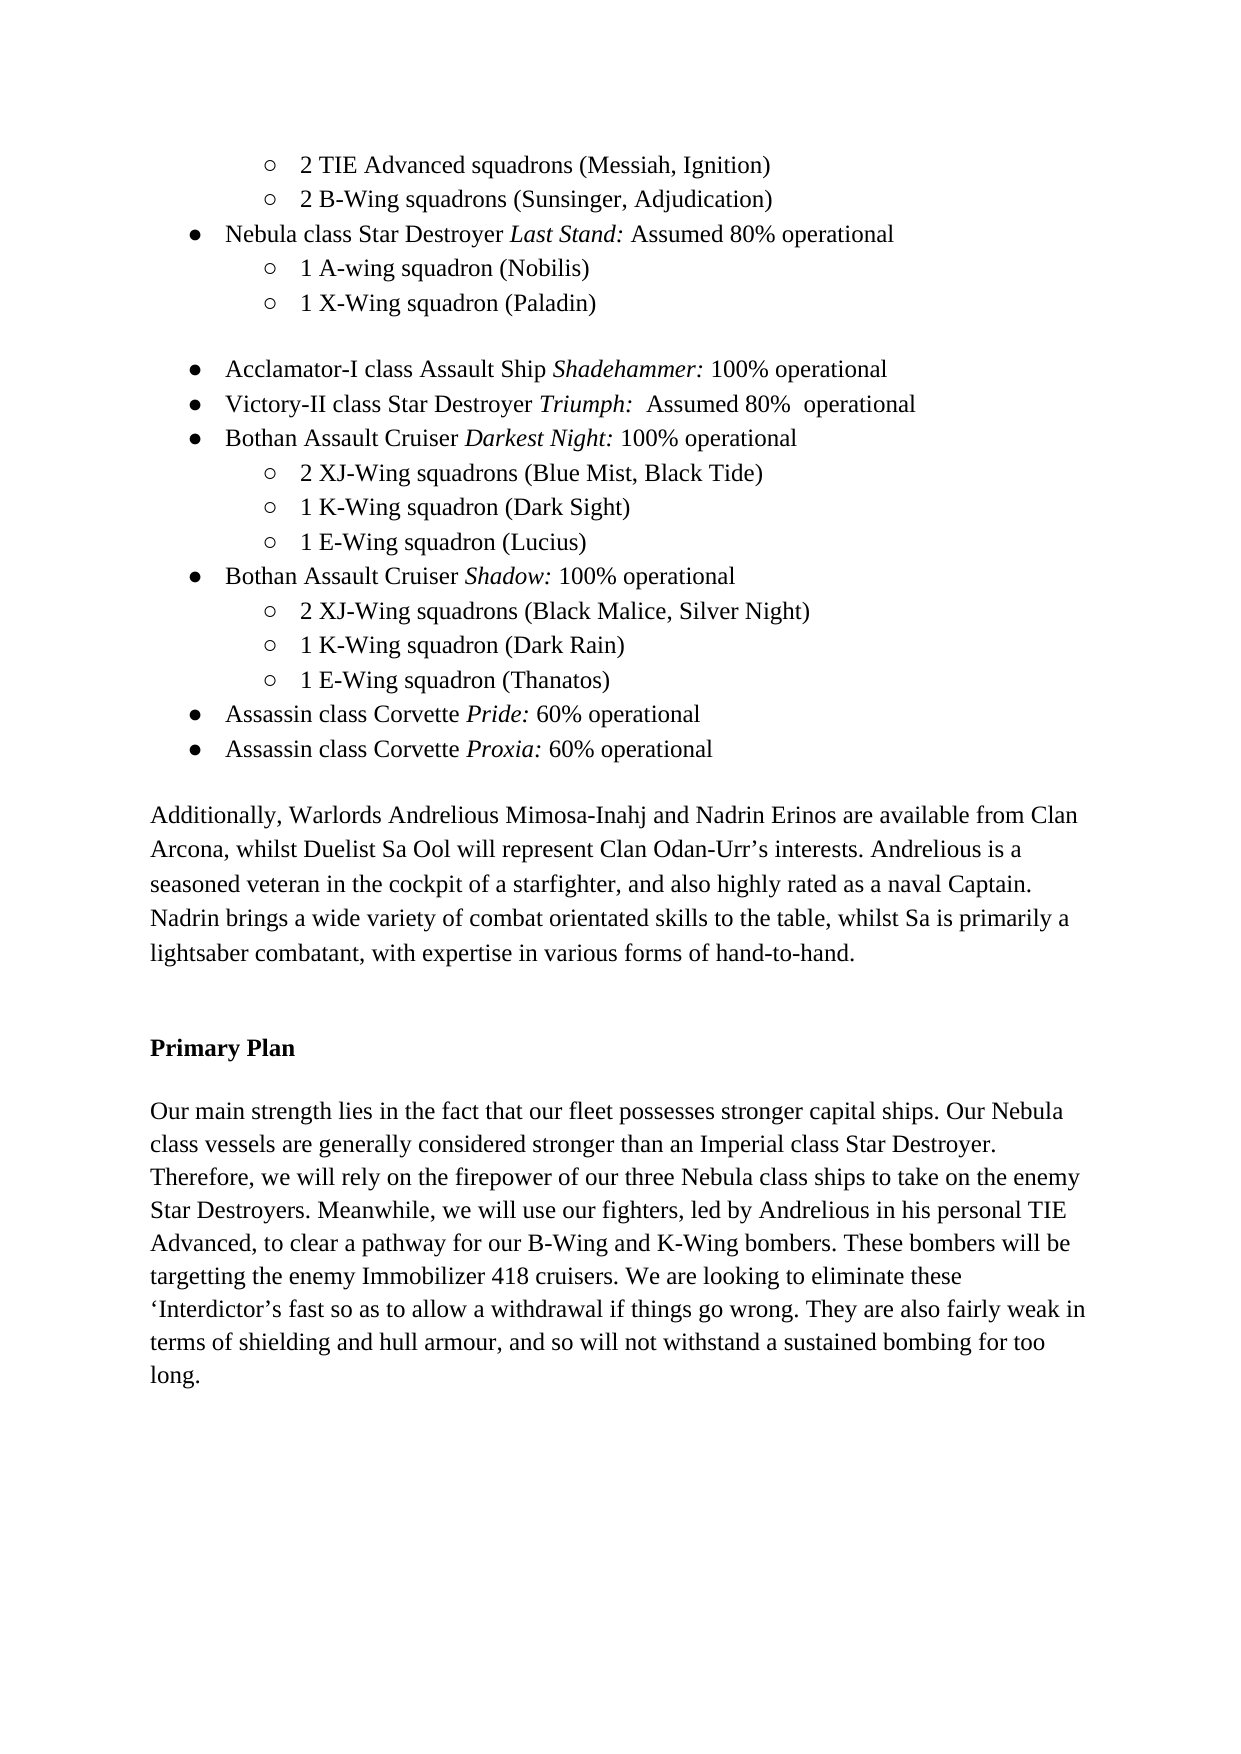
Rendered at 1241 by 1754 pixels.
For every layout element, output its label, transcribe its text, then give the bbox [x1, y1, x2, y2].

list Victory-II class Star Destroyer Triumph: Assumed 80% operational [187, 389, 1090, 418]
text Our main strength lies in the fact that our fleet possesses stronger capital ships. Our Nebula class vessels are generally considered stronger than an Imperial class Star Destroyer. Therefore, we will rely on the firepower of our three Nebula class ships to take on the enemy Star Destroyers. Meanwhile, we will use our fighters, led by Andrelious in his personal TIE Advanced, to clear a pathway for our B-Wing and K-Wing bombers. These bombers will be targetting the enemy Immobilizer 418 cruisers. We are looking to eliminate these ‘Interdictor’s fast so as to allow a withdrawal if things go wrong. They are also fairly weak in terms of shielding and hull armour, and so will not withstand a sustained bombing for too long. [150, 1096, 1090, 1389]
list 2 B-Wing squadrons (Sunsinger, Adjudication) [262, 184, 1090, 213]
list Assassin class Corvette Pride: 60% operational [187, 699, 1090, 728]
list 2 XJ-Wing squadrons (Blue Mist, Black Tide) [262, 458, 1090, 487]
list 1 A-wing squadron (Nobilis) [262, 253, 1090, 282]
list Nebula class Star Destroyer Last Stand: Assumed 80% operational [187, 219, 1090, 248]
list Acclamator-I class Assault Ship Shadehammer: 100% operational [187, 354, 1090, 383]
list 1 K-Wing squadron (Dark Sight) [262, 492, 1090, 521]
list 1 X-Wing squadron (Paladin) [262, 288, 1090, 317]
list Bothan Assault Cruiser Darkest Night: 100% operational [187, 423, 1090, 452]
list Bothan Assault Cruiser Shadow: 100% operational [187, 561, 1090, 590]
text Primary Plan [150, 1033, 1090, 1061]
list Assassin class Corvette Proxia: 60% operational [187, 734, 1090, 762]
text Additionally, Warlords Andrelious Mimosa-Inahj and Nadrin Erinos are available from Clan Arcona, whilst Duelist Sa Ool will represent Clan Odan-Urr’s interests. Andrelious is a seasoned veteran in the cockpit of a starfighter, and also highly rated as a naval Captain. Nadrin brings a wide variety of combat orientated skills to the table, whilst Sa is primarily a lightsaber combatant, with expertise in various forms of hand-to-hand. [150, 800, 1090, 966]
list 1 E-Wing squadron (Thanatos) [262, 665, 1090, 693]
list 2 TIE Advanced squadrons (Messiah, Ignition) [262, 150, 1090, 179]
list 1 E-Wing squadron (Lucius) [262, 527, 1090, 556]
list 2 XJ-Wing squadrons (Black Malice, Silver Night) [262, 596, 1090, 624]
list 1 K-Wing squadron (Dark Rain) [262, 630, 1090, 659]
